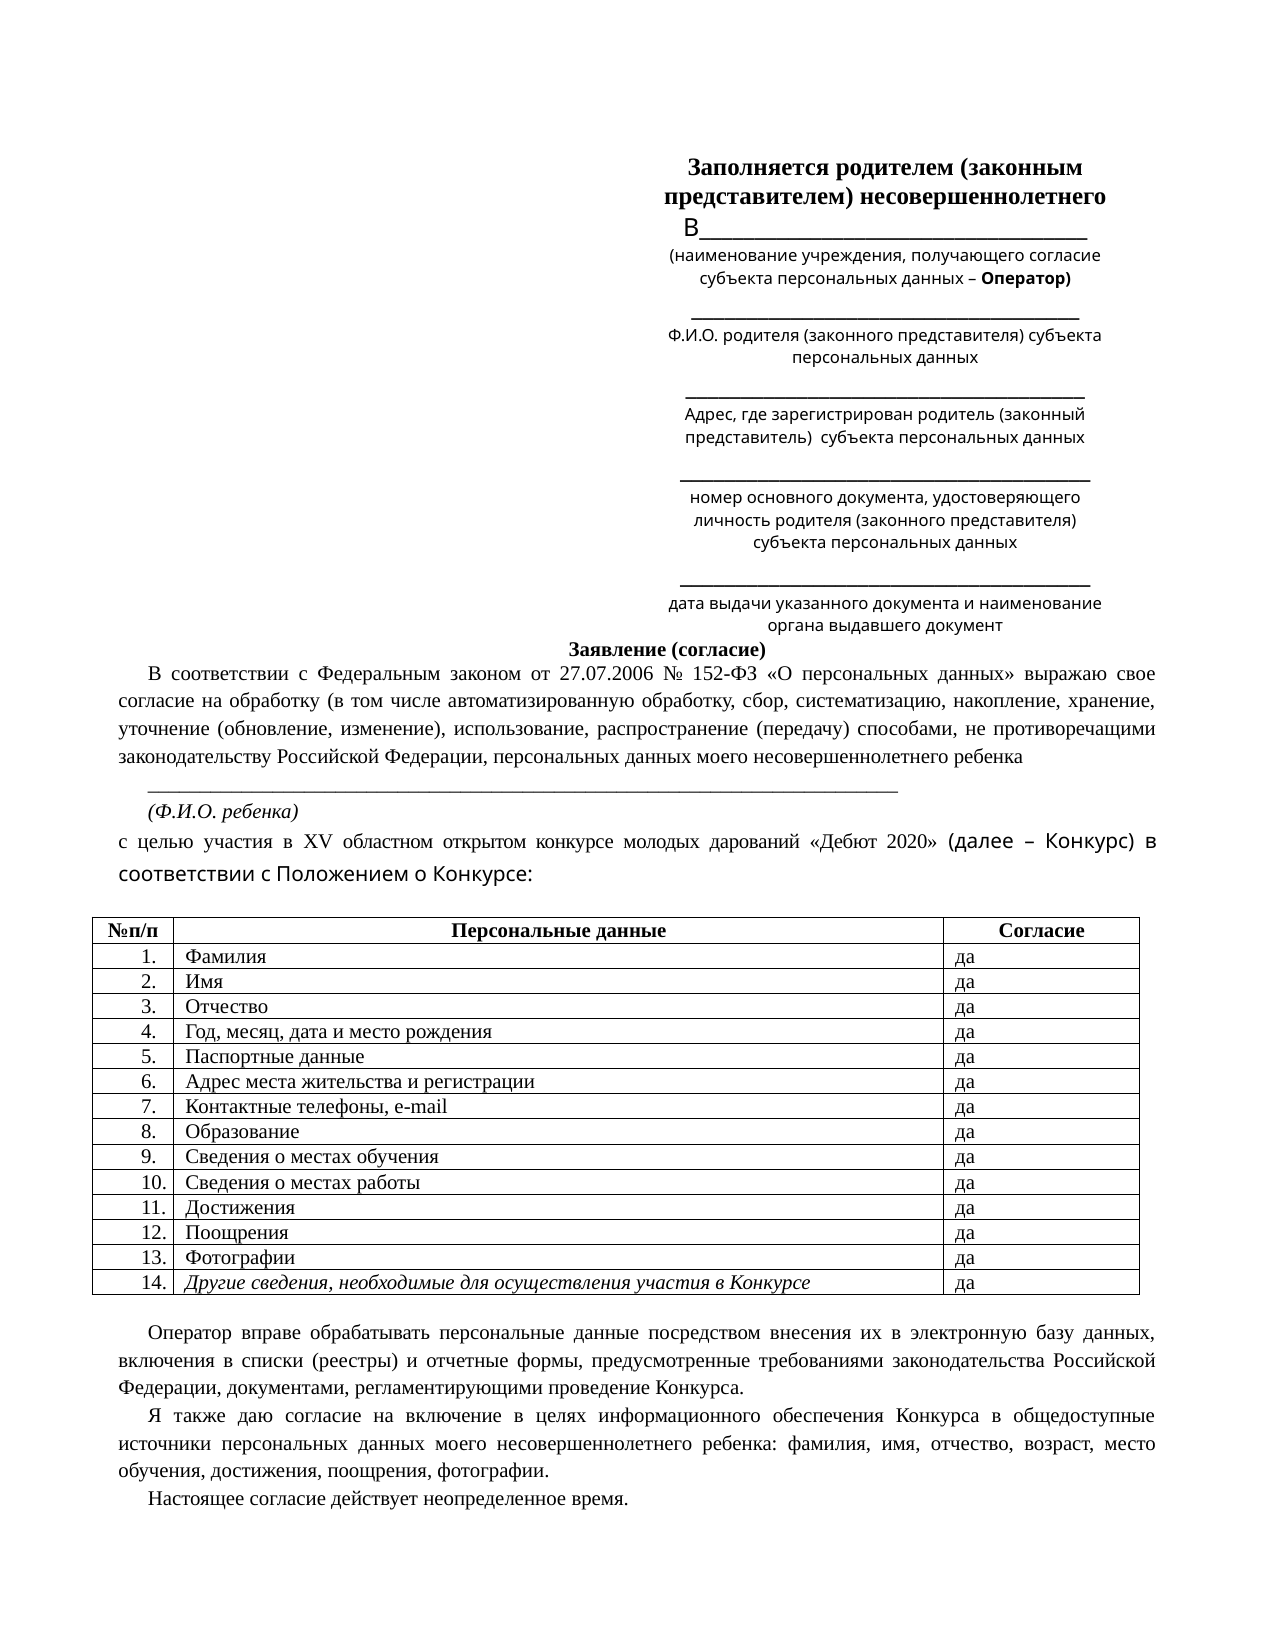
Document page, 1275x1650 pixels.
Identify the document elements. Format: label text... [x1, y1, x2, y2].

table_header №п/п [93, 918, 173, 943]
table_cell да [944, 1270, 1139, 1294]
table_cell Адрес места жительства и регистрации [174, 1069, 943, 1093]
table_cell [93, 994, 173, 1018]
table_cell В___________________________________ (наименование учреждения, получающего согласие субъекта персональных данных – Оператор) [644, 210, 1126, 289]
table_cell да [944, 969, 1139, 993]
table_cell [93, 1245, 173, 1269]
table_cell [93, 1195, 173, 1219]
table_cell да [944, 1119, 1139, 1143]
table_cell [93, 1069, 173, 1093]
table_cell Фотографии [174, 1245, 943, 1269]
table_header Персональные данные [174, 918, 943, 943]
table_cell [93, 1019, 173, 1043]
table_header Согласие [944, 918, 1139, 943]
table_cell [93, 1094, 173, 1118]
text В соответствии с Федеральным законом от 27.07.2006 № 152-ФЗ «О персональных данных» выражаю свое согласие на обработку (в том числе автоматизированную обработку, сбор, систематизацию, накопление, хранение, уточнение (обновление, изменение), использование, распространение (передачу) способами, не противоречащими законодательству Российской Федерации, персональных данных моего несовершеннолетнего ребенка [118, 661, 1157, 768]
table_cell да [944, 1019, 1139, 1043]
text Настоящее согласие действует неопределенное время. [118, 1486, 1157, 1510]
table_cell да [944, 1145, 1139, 1168]
table_cell [93, 1119, 173, 1143]
table_cell Сведения о местах обучения [174, 1145, 943, 1168]
table_cell Другие сведения, необходимые для осуществления участия в Конкурсе [174, 1270, 943, 1294]
table_cell да [944, 1245, 1139, 1269]
table_cell да [944, 994, 1139, 1018]
text Оператор вправе обрабатывать персональные данные посредством внесения их в электронную базу данных, включения в списки (реестры) и отчетные формы, предусмотренные требованиями законодательства Российской Федерации, документами, регламентирующими проведение Конкурса. [118, 1320, 1157, 1399]
table_cell _____________________________________ номер основного документа, удостоверяющего личность родителя (законного представителя) субъекта персональных данных [644, 448, 1126, 557]
table_cell да [944, 1195, 1139, 1219]
table_cell да [944, 1170, 1139, 1194]
text ________________________________________________________________________ [118, 771, 1157, 795]
table_cell [93, 1044, 173, 1068]
table_cell [93, 944, 173, 968]
text Заявление (согласие) [118, 637, 1157, 661]
table_cell [93, 1220, 173, 1244]
table_header Заполняется родителем (законным представителем) несовершеннолетнего [644, 118, 1126, 210]
table_cell [93, 1270, 173, 1294]
table_cell ___________________________________ Ф.И.О. родителя (законного представителя) субъекта персональных данных [644, 289, 1126, 369]
table_cell _____________________________________ дата выдачи указанного документа и наименование органа выдавшего документ [644, 557, 1126, 637]
table_cell ____________________________________ Адрес, где зарегистрирован родитель (законный представитель) субъекта персональных данных [644, 369, 1126, 448]
table_cell Фамилия [174, 944, 943, 968]
text с целью участия в XV областном открытом конкурсе молодых дарований «Дебют 2020» (далее – Конкурс) в соответствии с Положением о Конкурсе: [118, 826, 1157, 887]
table_cell Контактные телефоны, e-mail [174, 1094, 943, 1118]
table_cell да [944, 1220, 1139, 1244]
table_cell Сведения о местах работы [174, 1170, 943, 1194]
table_cell Достижения [174, 1195, 943, 1219]
table_cell да [944, 1044, 1139, 1068]
table_cell Отчество [174, 994, 943, 1018]
table_cell Образование [174, 1119, 943, 1143]
table_cell Паспортные данные [174, 1044, 943, 1068]
table_cell [93, 1170, 173, 1194]
table_cell Имя [174, 969, 943, 993]
table_cell [93, 1145, 173, 1168]
table_cell да [944, 1069, 1139, 1093]
table_cell да [944, 944, 1139, 968]
table_cell Год, месяц, дата и место рождения [174, 1019, 943, 1043]
table_cell да [944, 1094, 1139, 1118]
text Я также даю согласие на включение в целях информационного обеспечения Конкурса в общедоступные источники персональных данных моего несовершеннолетнего ребенка: фамилия, имя, отчество, возраст, место обучения, достижения, поощрения, фотографии. [118, 1403, 1157, 1482]
table_cell [93, 969, 173, 993]
text (Ф.И.О. ребенка) [118, 799, 1157, 823]
table_cell Поощрения [174, 1220, 943, 1244]
